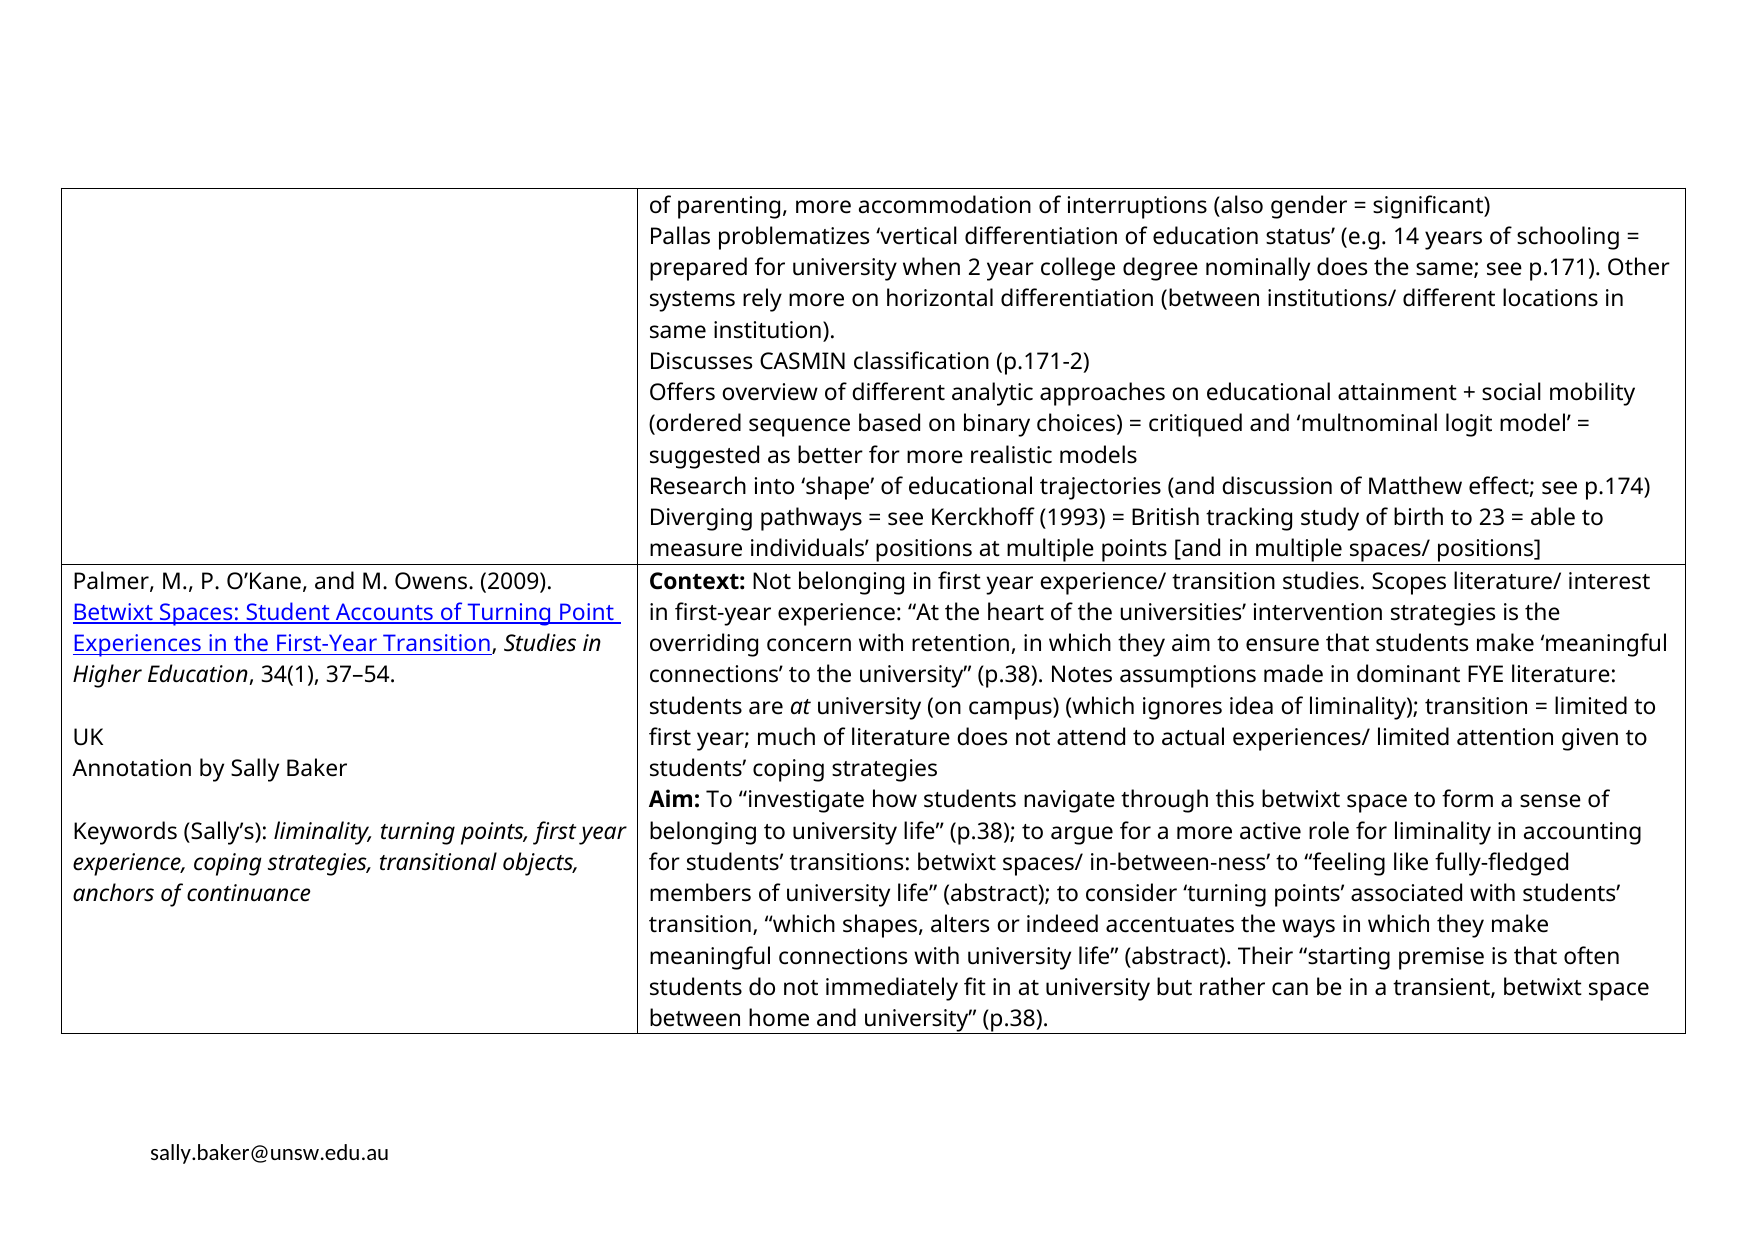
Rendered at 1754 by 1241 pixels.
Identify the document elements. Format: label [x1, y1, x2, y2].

table_cell [638, 189, 1685, 563]
table_cell [62, 565, 637, 1033]
table_cell [638, 565, 1685, 1033]
table_cell [62, 189, 637, 563]
